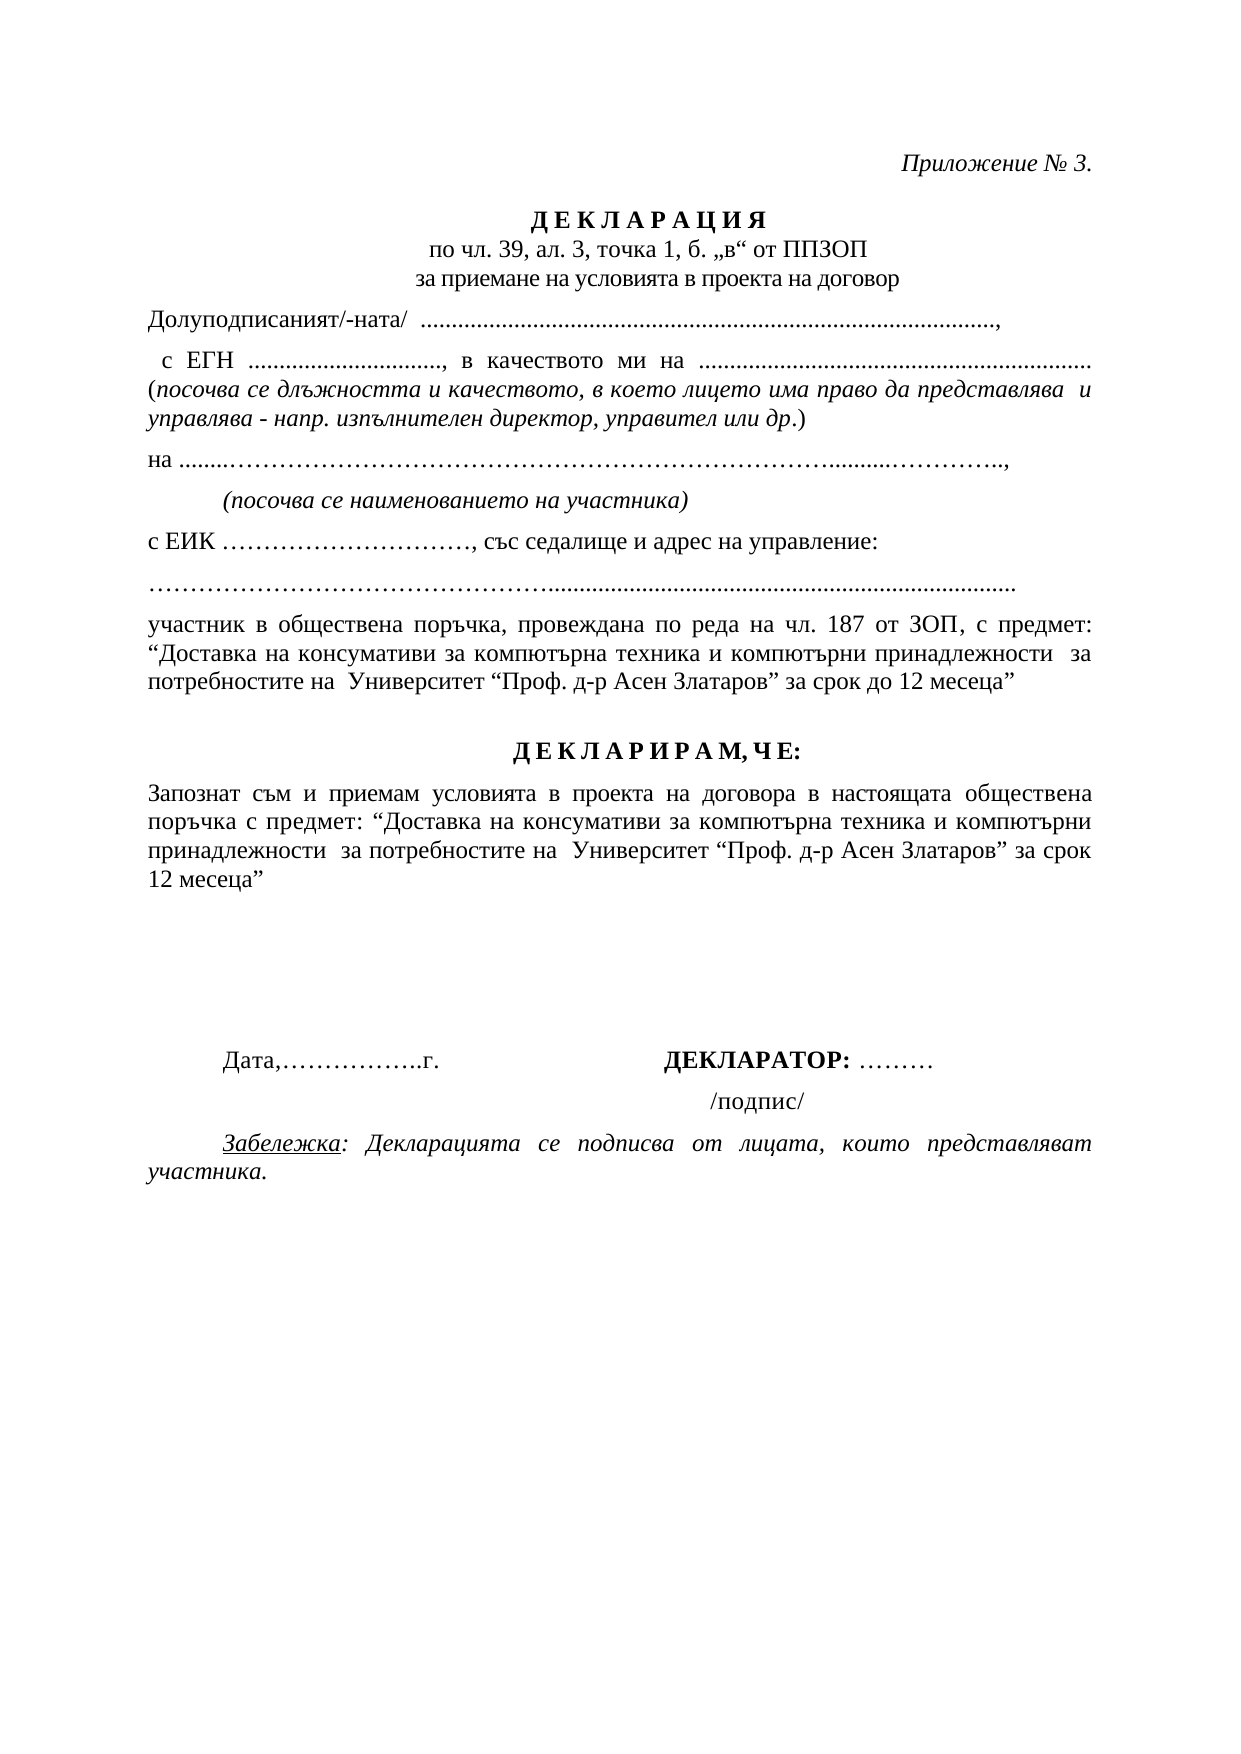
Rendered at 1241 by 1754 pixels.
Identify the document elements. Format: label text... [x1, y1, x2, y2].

text по чл. 39, ал. 3, точка 1, б. „в“ от ППЗОП [148, 234, 1092, 263]
text Долуподписаният/-ната/ ............................................................................................, [148, 304, 1092, 333]
text /подпис/ [148, 1086, 1092, 1115]
text Забележка: Декларацията се подписва от лицата, които представляват участника. [148, 1128, 1092, 1185]
text Д Е К Л А Р А Ц И Я [148, 205, 1092, 234]
text с ЕИК …………………………, със седалище и адрес на управление: [148, 526, 1092, 555]
text Д Е К Л А Р И Р А М, Ч Е: [148, 736, 1092, 765]
text на ........………………………………………………………………..........………….., [148, 444, 1092, 473]
text Запознат съм и приемам условията в проекта на договора в настоящата обществена поръчка с предмет: “Доставка на консумативи за компютърна техника и компютърни принадлежности за потребностите на Университет “Проф. д-р Асен Златаров” за срок 12 месеца” [148, 778, 1092, 893]
text Дата,……………..г. ДЕКЛАРАТОР: ……… [148, 1045, 1092, 1074]
text Приложение № 3. [148, 148, 1092, 176]
text …………………………………………........................................................................... [148, 568, 1092, 596]
text за приемане на условията в проекта на договор [148, 263, 1092, 291]
text (посочва се наименованието на участника) [148, 485, 1092, 514]
text участник в обществена поръчка, провеждана по реда на чл. 187 от ЗОП, с предмет: “Доставка на консумативи за компютърна техника и компютърни принадлежности за потребностите на Университет “Проф. д-р Асен Златаров” за срок до 12 месеца” [148, 609, 1092, 695]
text с ЕГН ..............................., в качеството ми на ............................................................... (посочва се длъжността и качеството, в което лицето има право да представлява и управлява - напр. изпълнителен директор, управител или др.) [148, 345, 1092, 431]
